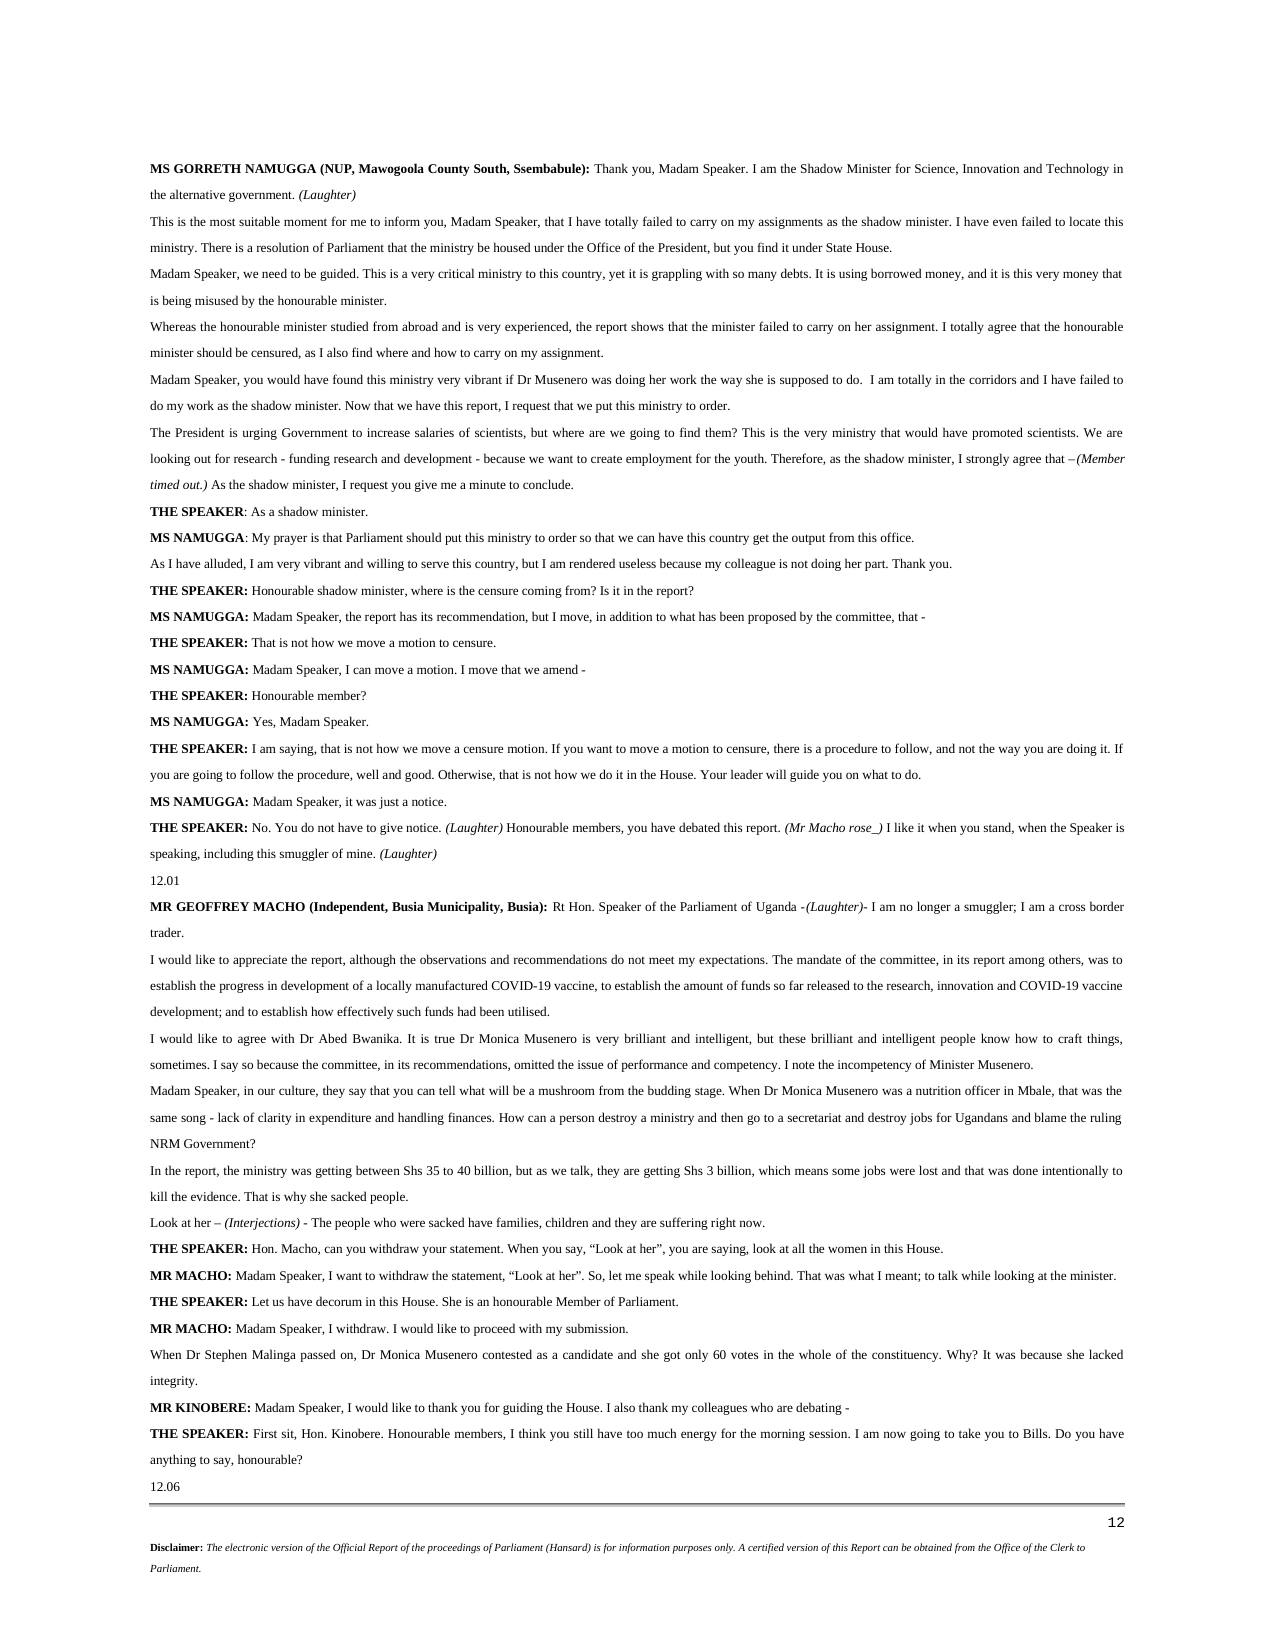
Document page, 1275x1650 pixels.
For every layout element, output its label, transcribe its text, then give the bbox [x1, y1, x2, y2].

text THE SPEAKER: Hon. Macho, can you withdraw your statement. When you say, “Look at her”, you are saying, look at all the women in this House. [150, 1231, 1125, 1257]
text When Dr Stephen Malinga passed on, Dr Monica Musenero contested as a candidate and she got only 60 votes in the whole of the constituency. Why? It was because she lacked integrity. [150, 1336, 1125, 1389]
text I would like to appreciate the report, although the observations and recommendations do not meet my expectations. The mandate of the committee, in its report among others, was to establish the progress in development of a locally manufactured COVID-19 vaccine, to establish the amount of funds so far released to the research, innovation and COVID-19 vaccine development; and to establish how effectively such funds had been utilised. [150, 941, 1125, 1020]
text This is the most suitable moment for me to inform you, Madam Speaker, that I have totally failed to carry on my assignments as the shadow minister. I have even failed to locate this ministry. There is a resolution of Parliament that the ministry be housed under the Office of the President, but you find it under State House. [150, 203, 1125, 255]
text 12.06 [150, 1468, 1125, 1494]
text THE SPEAKER: That is not how we move a motion to censure. [150, 624, 1125, 651]
text THE SPEAKER: First sit, Hon. Kinobere. Honourable members, I think you still have too much energy for the morning session. I am now going to take you to Bills. Do you have anything to say, honourable? [150, 1415, 1125, 1468]
text As I have alluded, I am very vibrant and willing to serve this country, but I am rendered useless because my colleague is not doing her part. Thank you. [150, 545, 1125, 572]
text MS NAMUGGA: Yes, Madam Speaker. [150, 703, 1125, 730]
text MS NAMUGGA: Madam Speaker, it was just a notice. [150, 782, 1125, 809]
text Whereas the honourable minister studied from abroad and is very experienced, the report shows that the minister failed to carry on her assignment. I totally agree that the honourable minister should be censured, as I also find where and how to carry on my assignment. [150, 308, 1125, 361]
text THE SPEAKER: Honourable shadow minister, where is the censure coming from? Is it in the report? [150, 572, 1125, 598]
text MR MACHO: Madam Speaker, I withdraw. I would like to proceed with my submission. [150, 1309, 1125, 1336]
text 12.01 [150, 862, 1125, 888]
text MS NAMUGGA: Madam Speaker, I can move a motion. I move that we amend - [150, 651, 1125, 677]
text THE SPEAKER: Let us have decorum in this House. She is an honourable Member of Parliament. [150, 1283, 1125, 1309]
text THE SPEAKER: I am saying, that is not how we move a censure motion. If you want to move a motion to censure, there is a procedure to follow, and not the way you are doing it. If you are going to follow the procedure, well and good. Otherwise, that is not how we do it in the House. Your leader will guide you on what to do. [150, 730, 1125, 782]
text I would like to agree with Dr Abed Bwanika. It is true Dr Monica Musenero is very brilliant and intelligent, but these brilliant and intelligent people know how to craft things, sometimes. I say so because the committee, in its recommendations, omitted the issue of performance and competency. I note the incompetency of Minister Musenero. [150, 1020, 1125, 1072]
text Madam Speaker, you would have found this ministry very vibrant if Dr Musenero was doing her work the way she is supposed to do. I am totally in the corridors and I have failed to do my work as the shadow minister. Now that we have this report, I request that we put this ministry to order. [150, 361, 1125, 413]
text MS NAMUGGA: My prayer is that Parliament should put this ministry to order so that we can have this country get the output from this office. [150, 519, 1125, 545]
text THE SPEAKER: Honourable member? [150, 677, 1125, 703]
text Madam Speaker, in our culture, they say that you can tell what will be a mushroom from the budding stage. When Dr Monica Musenero was a nutrition officer in Mbale, that was the same song - lack of clarity in expenditure and handling finances. How can a person destroy a ministry and then go to a secretariat and destroy jobs for Ugandans and blame the ruling NRM Government? [150, 1072, 1125, 1151]
picture [149, 1503, 1125, 1507]
text In the report, the ministry was getting between Shs 35 to 40 billion, but as we talk, they are getting Shs 3 billion, which means some jobs were lost and that was done intentionally to kill the evidence. That is why she sacked people. [150, 1151, 1125, 1204]
text MR MACHO: Madam Speaker, I want to withdraw the statement, “Look at her”. So, let me speak while looking behind. That was what I meant; to talk while looking at the minister. [150, 1257, 1125, 1283]
text Look at her – (Interjections) - The people who were sacked have families, children and they are suffering right now. [150, 1204, 1125, 1231]
text MR GEOFFREY MACHO (Independent, Busia Municipality, Busia): Rt Hon. Speaker of the Parliament of Uganda -(Laughter)- I am no longer a smuggler; I am a cross border trader. [150, 888, 1125, 941]
text MR KINOBERE: Madam Speaker, I would like to thank you for guiding the House. I also thank my colleagues who are debating - [150, 1389, 1125, 1415]
text MS GORRETH NAMUGGA (NUP, Mawogoola County South, Ssembabule): Thank you, Madam Speaker. I am the Shadow Minister for Science, Innovation and Technology in the alternative government. (Laughter) [150, 150, 1125, 203]
text THE SPEAKER: As a shadow minister. [150, 493, 1125, 519]
text The President is urging Government to increase salaries of scientists, but where are we going to find them? This is the very ministry that would have promoted scientists. We are looking out for research - funding research and development - because we want to create employment for the youth. Therefore, as the shadow minister, I strongly agree that –(Member timed out.) As the shadow minister, I request you give me a minute to conclude. [150, 413, 1125, 493]
text MS NAMUGGA: Madam Speaker, the report has its recommendation, but I move, in addition to what has been proposed by the committee, that - [150, 598, 1125, 624]
text Madam Speaker, we need to be guided. This is a very critical ministry to this country, yet it is grappling with so many debts. It is using borrowed money, and it is this very money that is being misused by the honourable minister. [150, 255, 1125, 308]
text THE SPEAKER: No. You do not have to give notice. (Laughter) Honourable members, you have debated this report. (Mr Macho rose_) I like it when you stand, when the Speaker is speaking, including this smuggler of mine. (Laughter) [150, 809, 1125, 862]
